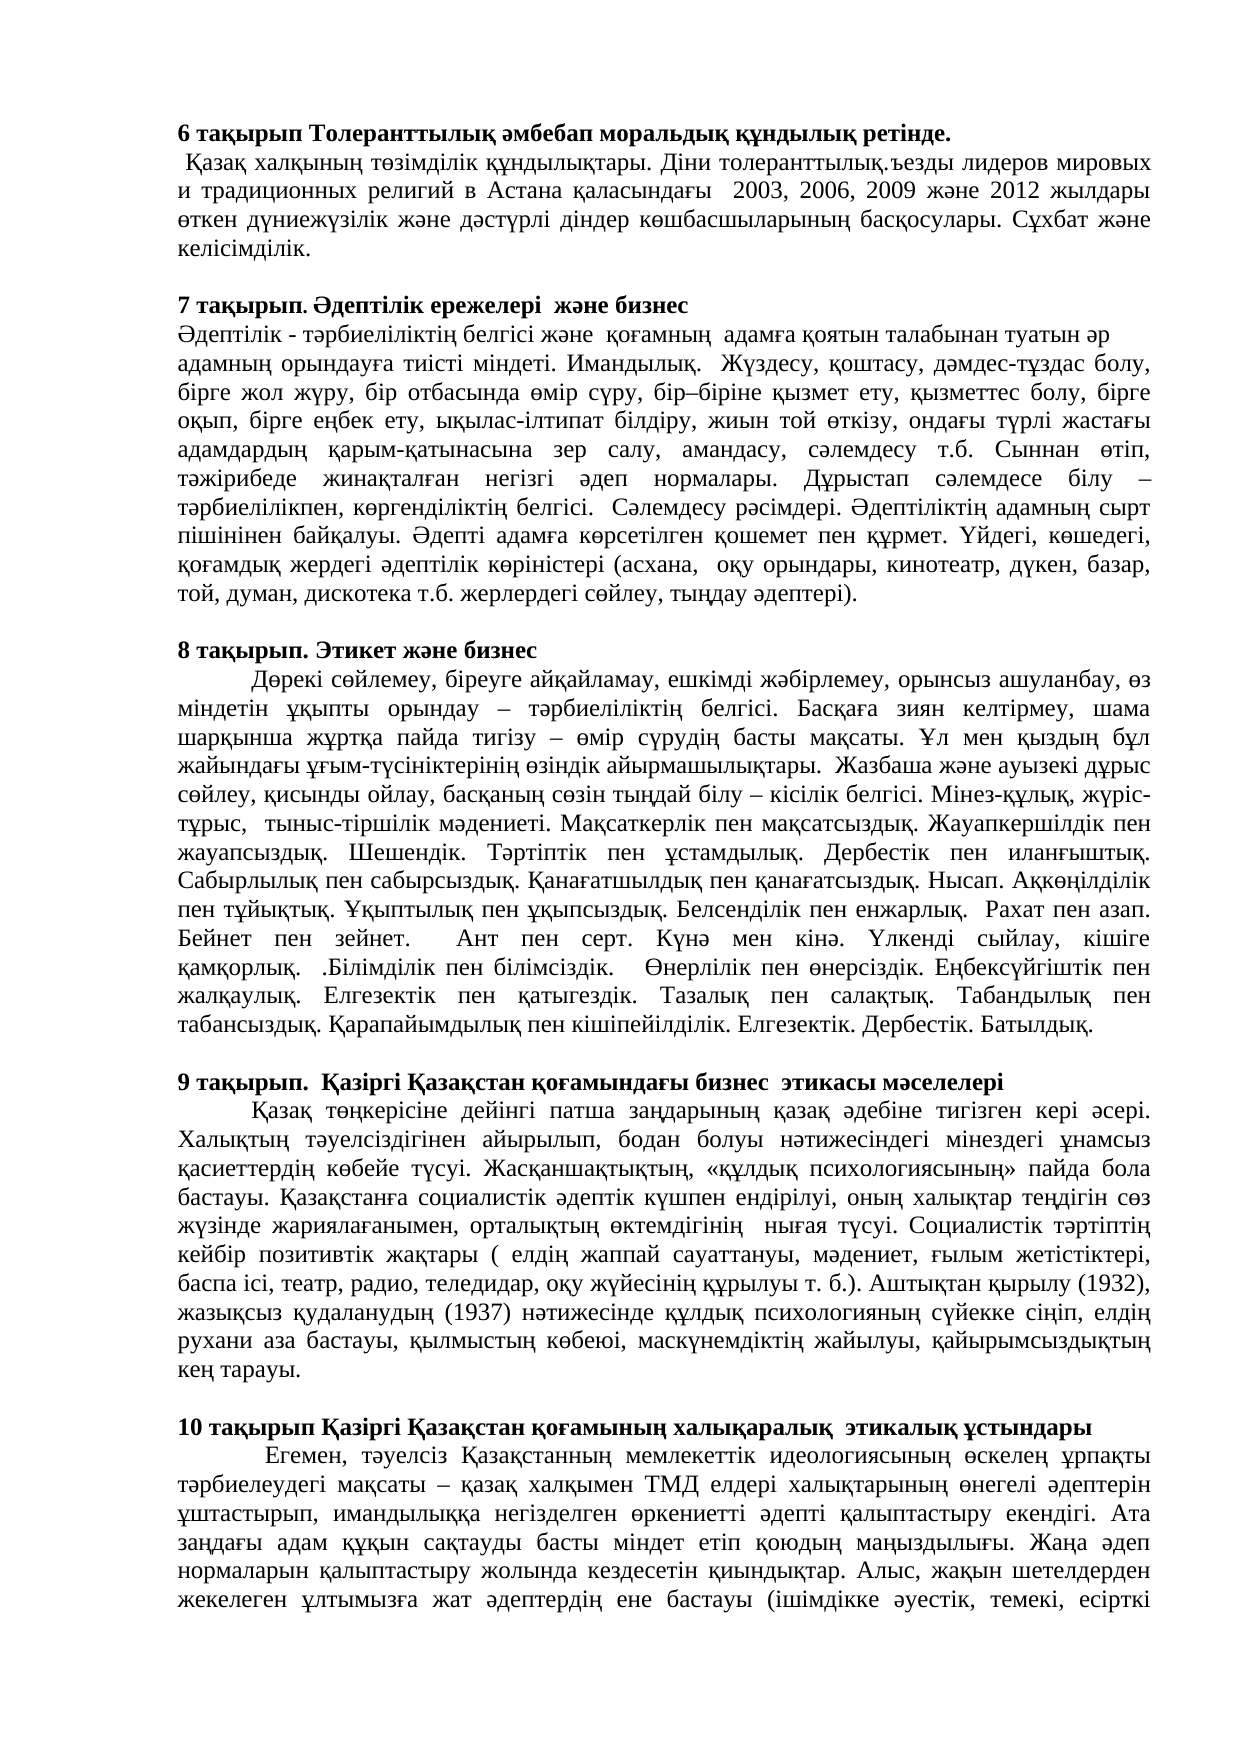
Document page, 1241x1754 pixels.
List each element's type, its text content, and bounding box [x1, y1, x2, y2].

text Әдептілік - тәрбиеліліктің белгісі және қоғамның адамға қоятын талабынан туатын әр [177, 319, 1152, 348]
text 6 тақырып Толеранттылық әмбебап моральдық құндылық ретінде. [177, 118, 1152, 147]
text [177, 1441, 1152, 1613]
text Қазақ халқының төзімділік құндылықтары. Діни толеранттылық.ъезды лидеров мировых и традиционных религий в Астана қаласындағы 2003, 2006, 2009 және 2012 жылдары өткен дүниежүзілік және дәстүрлі діндер көшбасшыларының басқосулары. Сұхбат және келісімділік. [177, 147, 1152, 262]
text Қазақ төңкерісіне дейінгі патша заңдарының қазақ әдебіне тигізген кері әсері. Халықтың тәуелсіздігінен айырылып, бодан болуы нәтижесіндегі мінездегі ұнамсыз қасиеттердің көбейе түсуі. Жасқаншақтықтың, «құлдық психологиясының» пайда бола бастауы. Қазақстанға социалистік әдептік күшпен ендірілуі, оның халықтар теңдігін сөз жүзінде жариялағанымен, орталықтың өктемдігінің нығая түсуі. Социалистік тәртіптің кейбір позитивтік жақтары ( елдің жаппай сауаттануы, мәдениет, ғылым жетістіктері, баспа ісі, театр, радио, теледидар, оқу жүйесінің құрылуы т. б.). Аштықтан қырылу (1932), жазықсыз қудаланудың (1937) нәтижесінде құлдық психологияның сүйекке сіңіп, елдің рухани аза бастауы, қылмыстың көбеюі, маскүнемдіктің жайылуы, қайырымсыздықтың кең тарауы. [177, 1096, 1152, 1383]
text 7 тақырып. Әдептілік ережелері және бизнес [177, 291, 1152, 319]
text адамның орындауға тиісті міндеті. Имандылық. Жүздесу, қоштасу, дәмдес-тұздас болу, бірге жол жүру, бір отбасында өмір сүру, бір–біріне қызмет ету, қызметтес болу, бірге оқып, бірге еңбек ету, ықылас-ілтипат білдіру, жиын той өткізу, ондағы түрлі жастағы адамдардың қарым-қатынасына зер салу, амандасу, сәлемдесу т.б. Сыннан өтіп, тәжірибеде жинақталған негізгі әдеп нормалары. Дұрыстап сәлемдесе білу – тәрбиелілікпен, көргенділіктің белгісі. Сәлемдесу рәсімдері. Әдептіліктің адамның сырт пішінінен байқалуы. Әдепті адамға көрсетілген қошемет пен құрмет. Үйдегі, көшедегі, қоғамдық жердегі әдептілік көріністері (асхана, оқу орындары, кинотеатр, дүкен, базар, той, думан, дискотека т.б. жерлердегі сөйлеу, тыңдау әдептері). [177, 348, 1152, 607]
text 8 тақырып. Этикет және бизнес [177, 636, 1152, 664]
text 9 тақырып. Қазіргі Қазақстан қоғамындағы бизнес этикасы мәселелері [177, 1067, 1152, 1096]
text 10 тақырып Қазіргі Қазақстан қоғамының халықаралық этикалық ұстындары [177, 1412, 1152, 1441]
text Дөрекі сөйлемеу, біреуге айқайламау, ешкімді жәбірлемеу, орынсыз ашуланбау, өз міндетін ұқыпты орындау – тәрбиеліліктің белгісі. Басқаға зиян келтірмеу, шама шарқынша жұртқа пайда тигізу – өмір сүрудің басты мақсаты. Ұл мен қыздың бұл жайындағы ұғым-түсініктерінің өзіндік айырмашылықтары. Жазбаша және ауызекі дұрыс сөйлеу, қисынды ойлау, басқаның сөзін тыңдай білу – кісілік белгісі. Мінез-құлық, жүріс-тұрыс, тыныс-тіршілік мәдениеті. Мақсаткерлік пен мақсатсыздық. Жауапкершілдік пен жауапсыздық. Шешендік. Тәртіптік пен ұстамдылық. Дербестік пен иланғыштық. Сабырлылық пен сабырсыздық. Қанағатшылдық пен қанағатсыздық. Нысап. Ақкөңілділік пен тұйықтық. Ұқыптылық пен ұқыпсыздық. Белсенділік пен енжарлық. Рахат пен азап. Бейнет пен зейнет. Ант пен серт. Күнә мен кінә. Үлкенді сыйлау, кішіге қамқорлық. .Білімділік пен білімсіздік. Өнерлілік пен өнерсіздік. Еңбексүйгіштік пен жалқаулық. Елгезектік пен қатыгездік. Тазалық пен салақтық. Табандылық пен табансыздық. Қарапайымдылық пен кішіпейілділік. Елгезектік. Дербестік. Батылдық. [177, 664, 1152, 1038]
